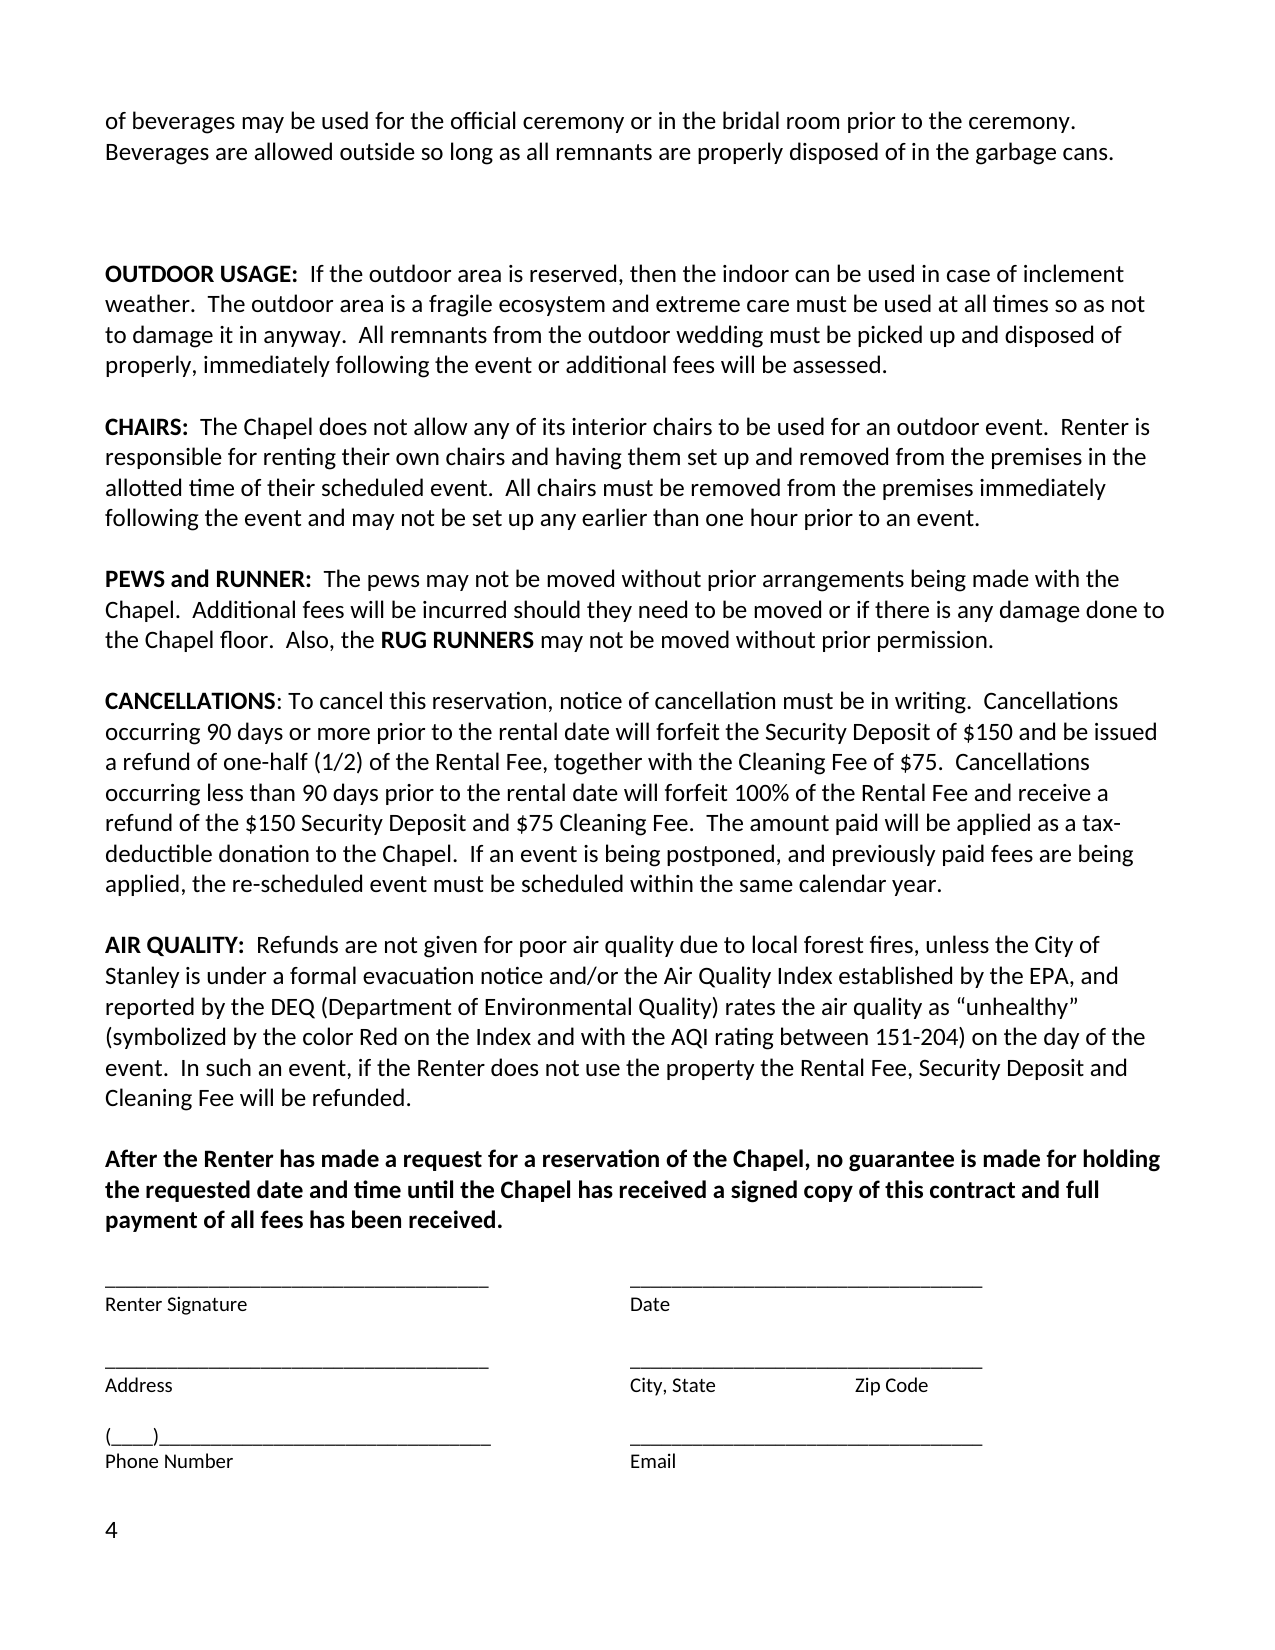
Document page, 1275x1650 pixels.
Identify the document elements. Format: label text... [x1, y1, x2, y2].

text of beverages may be used for the official ceremony or in the bridal room prior to the ceremony. [105, 106, 1170, 136]
text (symbolized by the color Red on the Index and with the AQI rating between 151-204) on the day of the [105, 1021, 1170, 1052]
text Address City, State Zip Code [105, 1372, 1170, 1397]
text occurring 90 days or more prior to the rental date will forfeit the Security Deposit of $150 and be issued a refund of one-half (1/2) of the Rental Fee, together with the Cleaning Fee of $75. Cancellations occurring less than 90 days prior to the rental date will forfeit 100% of the Rental Fee and receive a refund of the $150 Security Deposit and $75 Cleaning Fee. The amount paid will be applied as a tax-deductible donation to the Chapel. If an event is being postponed, and previously paid fees are being applied, the re-scheduled event must be scheduled within the same calendar year. [105, 716, 1170, 899]
text OUTDOOR USAGE: If the outdoor area is reserved, then the indoor can be used in case of inclement [105, 258, 1170, 289]
text to damage it in anyway. All remnants from the outdoor wedding must be picked up and disposed of [105, 319, 1170, 350]
text properly, immediately following the event or additional fees will be assessed. [105, 350, 1170, 380]
text responsible for renting their own chairs and having them set up and removed from the premises in the [105, 441, 1170, 472]
text event. In such an event, if the Renter does not use the property the Rental Fee, Security Deposit and [105, 1052, 1170, 1082]
text _____________________________________ __________________________________ [105, 1347, 1170, 1372]
text Beverages are allowed outside so long as all remnants are properly disposed of in the garbage cans. [105, 136, 1170, 167]
text reported by the DEQ (Department of Environmental Quality) rates the air quality as “unhealthy” [105, 991, 1170, 1021]
text Chapel. Additional fees will be incurred should they need to be moved or if there is any damage done to [105, 594, 1170, 624]
text weather. The outdoor area is a fragile ecosystem and extreme care must be used at all times so as not [105, 289, 1170, 319]
text the requested date and time until the Chapel has received a signed copy of this contract and full [105, 1174, 1170, 1204]
text payment of all fees has been received. [105, 1204, 1170, 1235]
text PEWS and RUNNER: The pews may not be moved without prior arrangements being made with the [105, 563, 1170, 594]
text AIR QUALITY: Refunds are not given for poor air quality due to local forest fires, unless the City of [105, 929, 1170, 960]
text _____________________________________ __________________________________ [105, 1265, 1170, 1291]
text Renter Signature Date [105, 1291, 1170, 1316]
text CHAIRS: The Chapel does not allow any of its interior chairs to be used for an outdoor event. Renter is [105, 411, 1170, 441]
text the Chapel floor. Also, the RUG RUNNERS may not be moved without prior permission. [105, 624, 1170, 655]
text After the Renter has made a request for a reservation of the Chapel, no guarantee is made for holding [105, 1143, 1170, 1174]
text following the event and may not be set up any earlier than one hour prior to an event. [105, 502, 1170, 533]
text Phone Number Email [105, 1448, 1170, 1474]
text CANCELLATIONS: To cancel this reservation, notice of cancellation must be in writing. Cancellations [105, 685, 1170, 716]
text allotted time of their scheduled event. All chairs must be removed from the premises immediately [105, 472, 1170, 502]
text (____)________________________________ __________________________________ [105, 1423, 1170, 1448]
text Stanley is under a formal evacuation notice and/or the Air Quality Index established by the EPA, and [105, 960, 1170, 991]
text Cleaning Fee will be refunded. [105, 1082, 1170, 1113]
